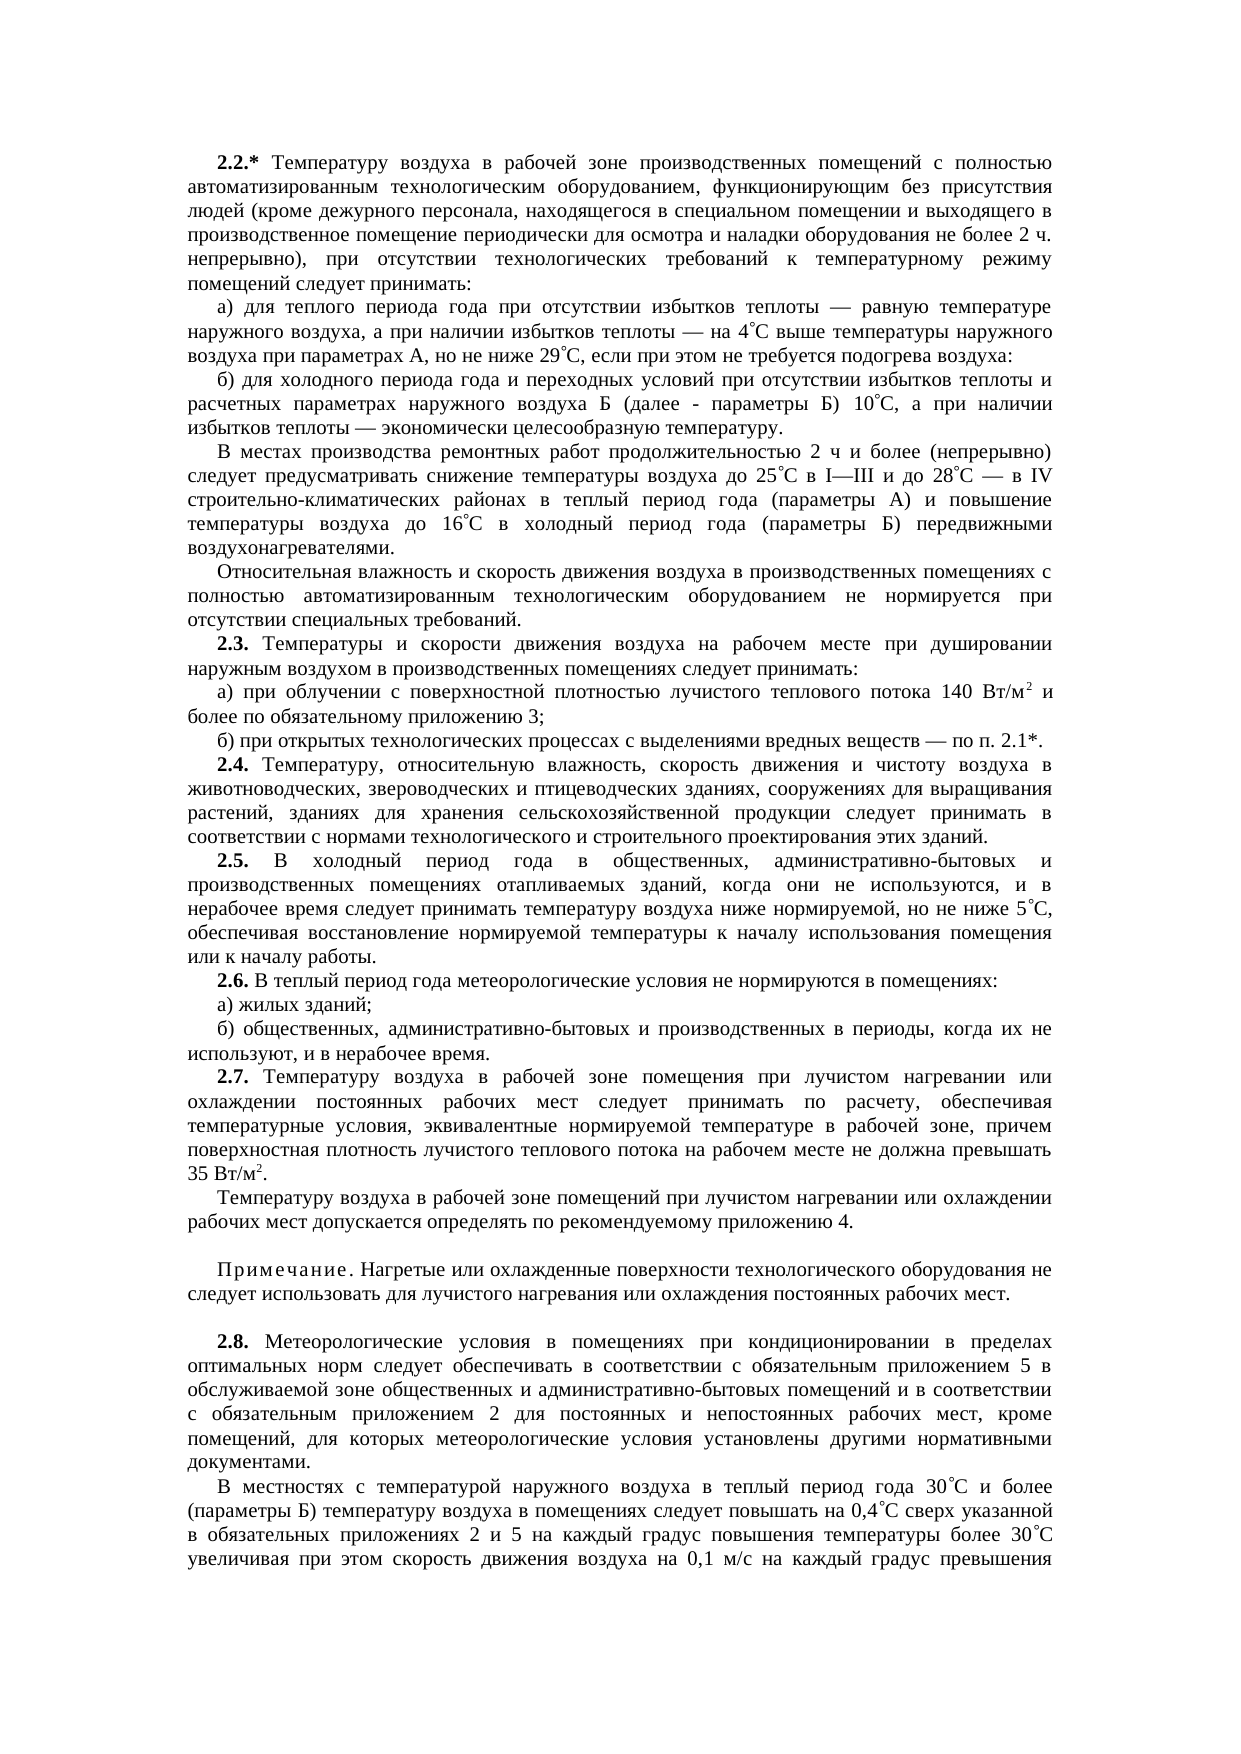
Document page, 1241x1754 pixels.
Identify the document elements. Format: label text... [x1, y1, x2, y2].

text 2.6. В теплый период года метеорологические условия не нормируются в помещениях: [187, 968, 1053, 992]
text 2.3. Температуры и скорости движения воздуха на рабочем месте при душировании наружным воздухом в производственных помещениях следует принимать: [187, 631, 1053, 679]
text В местах производства ремонтных работ продолжительностью 2 ч и более (непрерывно) следует предусматривать снижение температуры воздуха до 25С в I—III и до 28С — в IV строительно-климатических районах в теплый период года (параметры А) и повышение температуры воздуха до 16С в холодный период года (параметры Б) передвижными воздухонагревателями. [187, 439, 1053, 559]
text а) для теплого периода года при отсутствии избытков теплоты — равную температуре наружного воздуха, а при наличии избытков теплоты — на 4С выше температуры наружного воздуха при параметрах А, но не ниже 29С, если при этом не требуется подогрева воздуха: [187, 294, 1053, 367]
text 2.2.* Температуру воздуха в рабочей зоне производственных помещений с полностью автоматизированным технологическим оборудованием, функционирующим без присутствия людей (кроме дежурного персонала, находящегося в специальном помещении и выходящего в производственное помещение периодически для осмотра и наладки оборудования не более 2 ч. непрерывно), при отсутствии технологических требований к температурному режиму помещений следует принимать: [187, 150, 1053, 294]
text б) общественных, административно-бытовых и производственных в периоды, когда их не используют, и в нерабочее время. [187, 1016, 1053, 1064]
text а) жилых зданий; [187, 992, 1053, 1016]
text а) при облучении с поверхностной плотностью лучистого теплового потока 140 Вт/м2 и более по обязательному приложению 3; [187, 679, 1053, 727]
text Примечание. Нагретые или охлажденные поверхности технологического оборудования не следует использовать для лучистого нагревания или охлаждения постоянных рабочих мест. [187, 1257, 1053, 1305]
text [187, 1473, 1053, 1570]
text б) при открытых технологических процессах с выделениями вредных веществ — по п. 2.1*. [187, 727, 1053, 752]
text 2.7. Температуру воздуха в рабочей зоне помещения при лучистом нагревании или охлаждении постоянных рабочих мест следует принимать по расчету, обеспечивая температурные условия, эквивалентные нормируемой температуре в рабочей зоне, причем поверхностная плотность лучистого теплового потока на рабочем месте не должна превышать 35 Вт/м2. [187, 1064, 1053, 1185]
text 2.4. Температуру, относительную влажность, скорость движения и чистоту воздуха в животноводческих, звероводческих и птицеводческих зданиях, сооружениях для выращивания растений, зданиях для хранения сельскохозяйственной продукции следует принимать в соответствии с нормами технологического и строительного проектирования этих зданий. [187, 752, 1053, 848]
text 2.5. В холодный период года в общественных, административно-бытовых и производственных помещениях отапливаемых зданий, когда они не используются, и в нерабочее время следует принимать температуру воздуха ниже нормируемой, но не ниже 5С, обеспечивая восстановление нормируемой температуры к началу использования помещения или к началу работы. [187, 848, 1053, 968]
text Температуру воздуха в рабочей зоне помещений при лучистом нагревании или охлаждении рабочих мест допускается определять по рекомендуемому приложению 4. [187, 1185, 1053, 1233]
text Относительная влажность и скорость движения воздуха в производственных помещениях с полностью автоматизированным технологическим оборудованием не нормируется при отсутствии специальных требований. [187, 559, 1053, 631]
text б) для холодного периода года и переходных условий при отсутствии избытков теплоты и расчетных параметрах наружного воздуха Б (далее - параметры Б) 10C, а при наличии избытков теплоты — экономически целесообразную температуру. [187, 367, 1053, 439]
text 2.8. Метеорологические условия в помещениях при кондиционировании в пределах оптимальных норм следует обеспечивать в соответствии с обязательным приложением 5 в обслуживаемой зоне общественных и административно-бытовых помещений и в соответствии с обязательным приложением 2 для постоянных и непостоянных рабочих мест, кроме помещений, для которых метеорологические условия установлены другими нормативными документами. [187, 1329, 1053, 1473]
